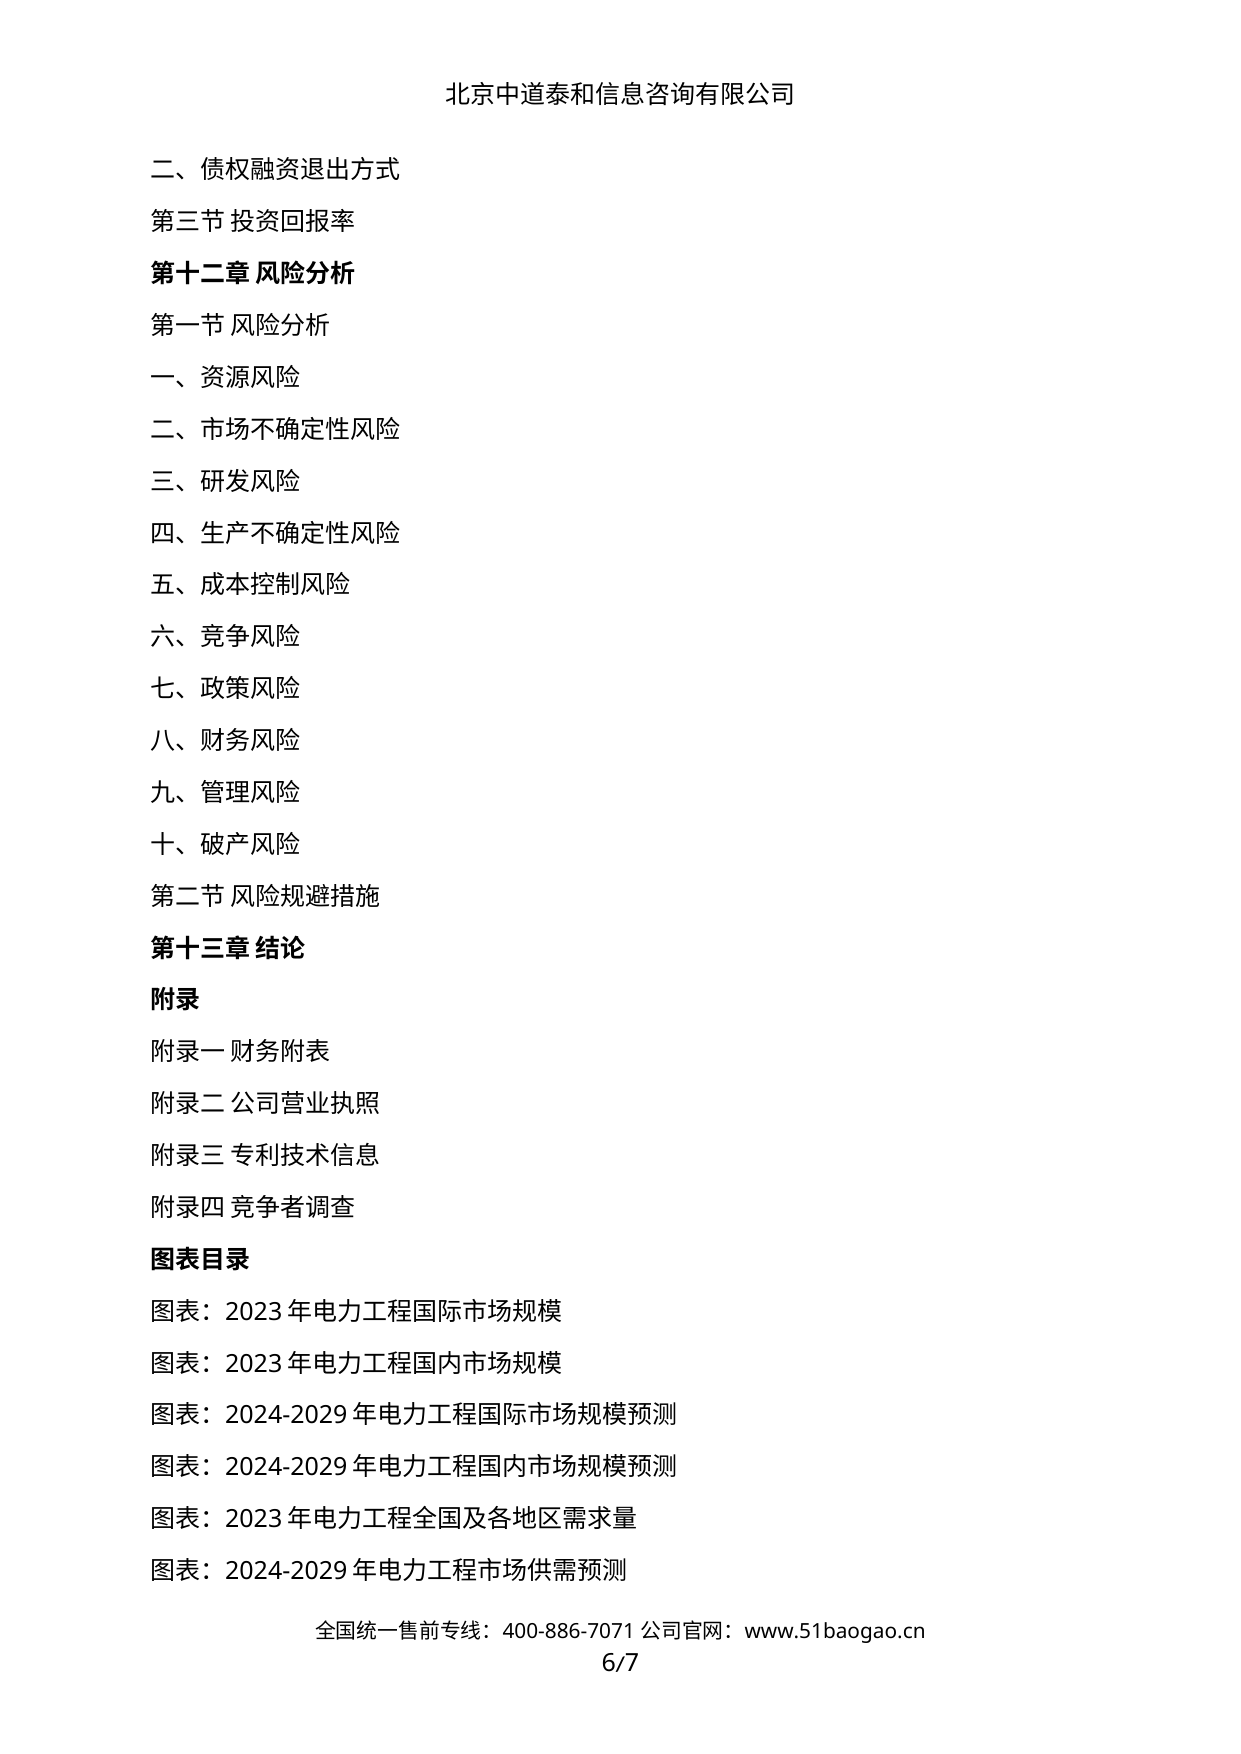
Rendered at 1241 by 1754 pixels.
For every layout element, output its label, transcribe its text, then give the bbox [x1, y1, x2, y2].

text 五、成本控制风险 [150, 565, 1090, 601]
text 附录 [150, 980, 1090, 1016]
text 图表：2023年电力工程全国及各地区需求量 [150, 1499, 1090, 1535]
text 第十二章 风险分析 [150, 254, 1090, 290]
text 七、政策风险 [150, 669, 1090, 705]
text 附录四 竞争者调查 [150, 1187, 1090, 1224]
text 附录二 公司营业执照 [150, 1084, 1090, 1120]
text 图表：2024-2029年电力工程市场供需预测 [150, 1551, 1090, 1587]
text 图表：2023年电力工程国内市场规模 [150, 1343, 1090, 1379]
text 八、财务风险 [150, 721, 1090, 757]
text 第二节 风险规避措施 [150, 876, 1090, 912]
text 一、资源风险 [150, 357, 1090, 394]
text 九、管理风险 [150, 772, 1090, 809]
text 六、竞争风险 [150, 617, 1090, 653]
text 四、生产不确定性风险 [150, 513, 1090, 549]
text 十、破产风险 [150, 824, 1090, 861]
text 二、债权融资退出方式 [150, 150, 1090, 186]
text 图表：2024-2029年电力工程国际市场规模预测 [150, 1395, 1090, 1431]
text 附录一 财务附表 [150, 1032, 1090, 1068]
text 图表：2024-2029年电力工程国内市场规模预测 [150, 1447, 1090, 1483]
text 第十三章 结论 [150, 928, 1090, 964]
text 图表：2023年电力工程国际市场规模 [150, 1291, 1090, 1327]
text 二、市场不确定性风险 [150, 409, 1090, 446]
text 图表目录 [150, 1239, 1090, 1276]
text 第三节 投资回报率 [150, 202, 1090, 238]
text 附录三 专利技术信息 [150, 1136, 1090, 1172]
text 第一节 风险分析 [150, 306, 1090, 342]
text 三、研发风险 [150, 461, 1090, 497]
